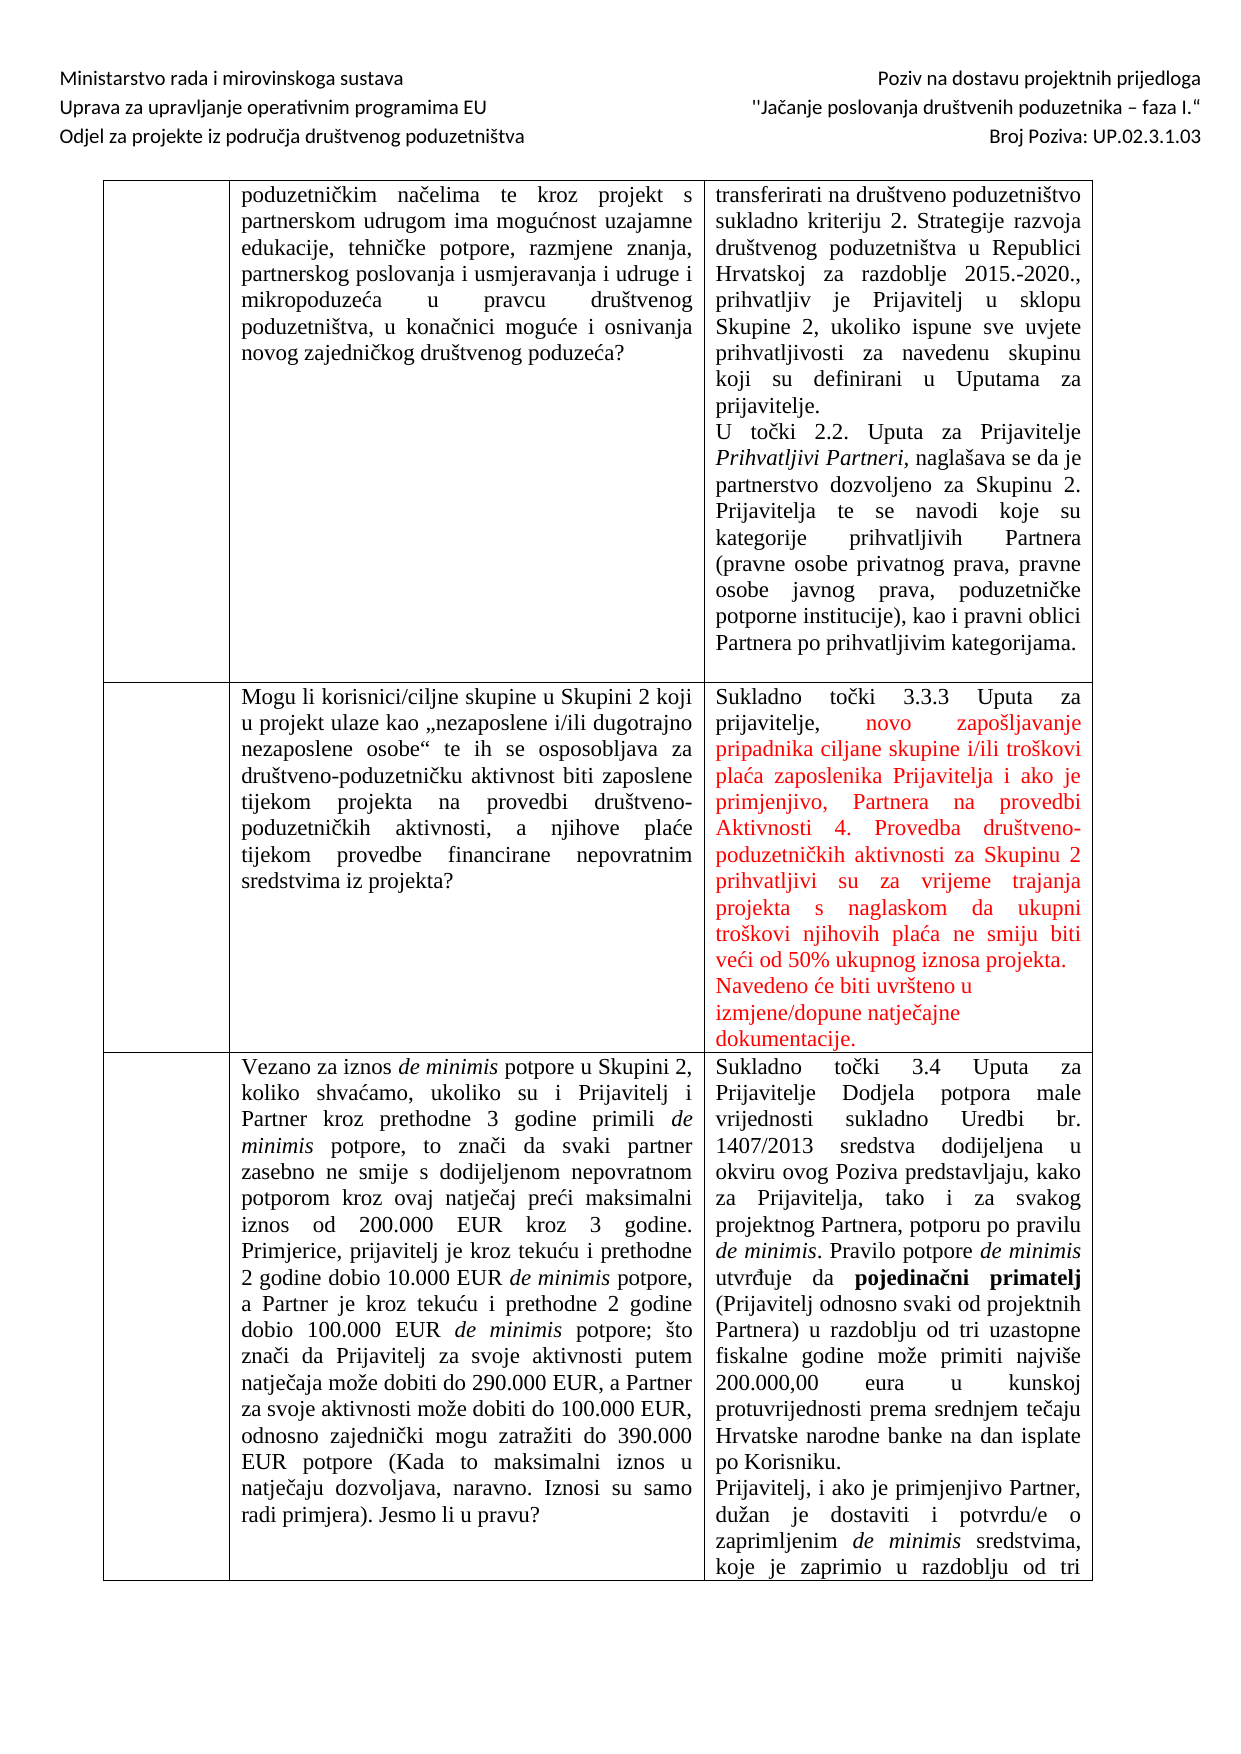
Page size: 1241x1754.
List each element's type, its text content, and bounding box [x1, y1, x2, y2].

table_cell [104, 181, 229, 682]
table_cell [230, 1053, 704, 1580]
table_cell Mogu li korisnici/ciljne skupine u Skupini 2 koji u projekt ulaze kao „nezaposlene i/ili dugotrajno nezaposlene osobe“ te ih se osposobljava za društveno-poduzetničku aktivnost biti zaposlene tijekom projekta na provedbi društveno-poduzetničkih aktivnosti, a njihove plaće tijekom provedbe financirane nepovratnim sredstvima iz projekta? [230, 683, 704, 1052]
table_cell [230, 181, 704, 682]
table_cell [705, 181, 1092, 682]
table_cell Sukladno točki 3.3.3 Uputa za prijavitelje, novo zapošljavanje pripadnika ciljane skupine i/ili troškovi plaća zaposlenika Prijavitelja i ako je primjenjivo, Partnera na provedbi Aktivnosti 4. Provedba društveno-poduzetničkih aktivnosti za Skupinu 2 prihvatljivi su za vrijeme trajanja projekta s naglaskom da ukupni troškovi njihovih plaća ne smiju biti veći od 50% ukupnog iznosa projekta. Navedeno će biti uvršteno u izmjene/dopune natječajne dokumentacije. [705, 683, 1092, 1052]
table_cell [104, 683, 229, 1052]
table_cell [104, 1053, 229, 1580]
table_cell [705, 1053, 1092, 1580]
